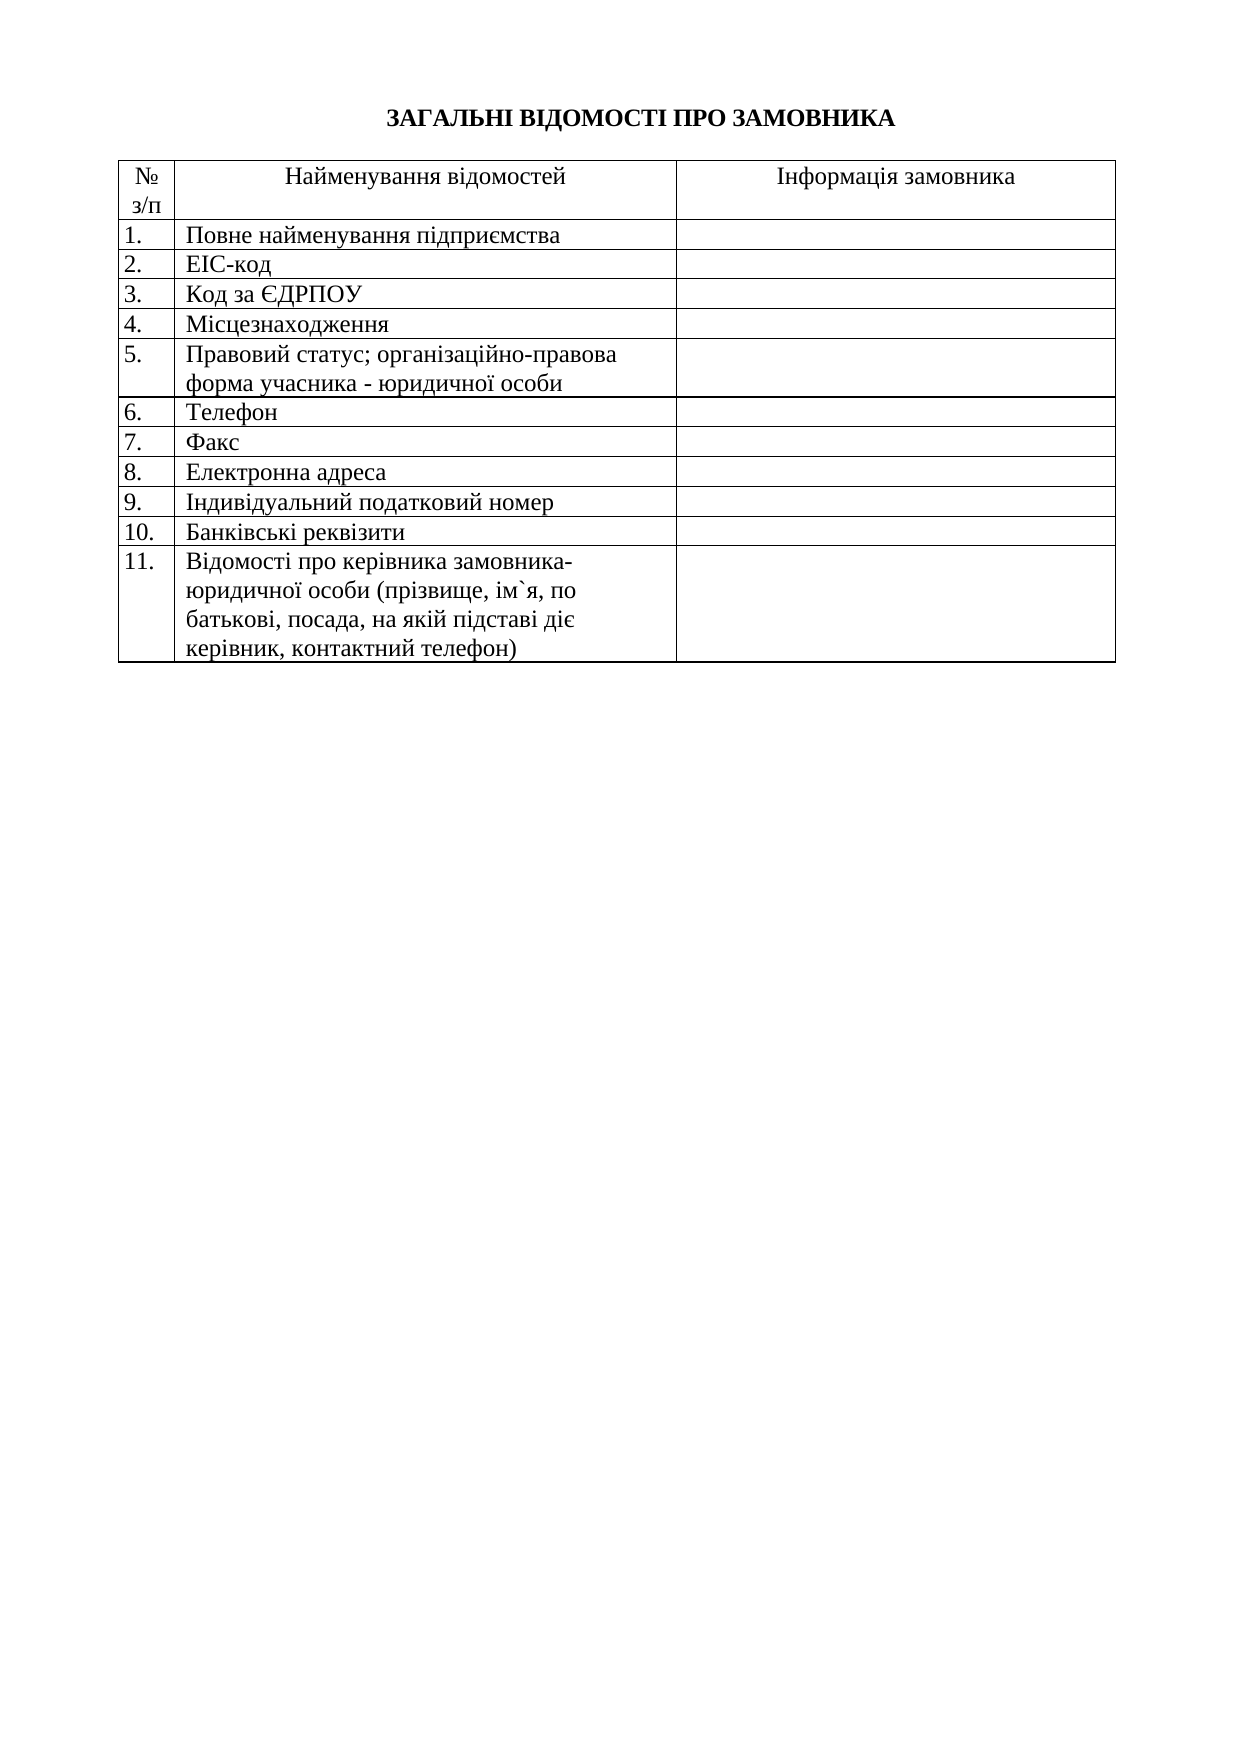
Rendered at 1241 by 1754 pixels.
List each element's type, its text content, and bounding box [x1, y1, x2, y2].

table_cell [677, 517, 1115, 545]
table_cell Факс [175, 427, 676, 456]
table_cell [677, 487, 1115, 516]
table_cell Відомості про керівника замовника-юридичної особи (прізвище, ім`я, по батькові, посада, на якій підставі діє керівник, контактний телефон) [175, 546, 676, 661]
table_cell Повне найменування підприємства [175, 220, 676, 248]
table_cell Код за ЄДРПОУ [175, 279, 676, 308]
table_cell Правовий статус; організаційно-правова форма учасника - юридичної особи [175, 339, 676, 396]
table_cell [677, 339, 1115, 396]
table_cell [677, 546, 1115, 661]
table_cell [119, 457, 174, 486]
text ЗАГАЛЬНІ ВІДОМОСТІ ПРО ЗАМОВНИКА [117, 103, 1165, 131]
table_cell ЕІС-код [175, 250, 676, 278]
table_cell [677, 279, 1115, 308]
table_cell [677, 398, 1115, 426]
table_cell [119, 309, 174, 338]
table_cell [119, 517, 174, 545]
table_cell [119, 487, 174, 516]
table_cell [677, 457, 1115, 486]
table_cell [119, 339, 174, 396]
table_cell Індивідуальний податковий номер [175, 487, 676, 516]
table_cell [119, 220, 174, 248]
table_cell [119, 250, 174, 278]
table_cell [119, 398, 174, 426]
table_cell Електронна адреса [175, 457, 676, 486]
table_cell [677, 250, 1115, 278]
table_cell Місцезнаходження [175, 309, 676, 338]
table_cell [119, 427, 174, 456]
table_cell Банківські реквізити [175, 517, 676, 545]
table_header № з/п [119, 161, 174, 219]
table_cell [677, 309, 1115, 338]
table_header Найменування відомостей [175, 161, 676, 219]
table_cell [119, 279, 174, 308]
table_cell Телефон [175, 398, 676, 426]
table_header Інформація замовника [677, 161, 1115, 219]
table_cell [677, 220, 1115, 248]
table_cell [119, 546, 174, 661]
table_cell [677, 427, 1115, 456]
